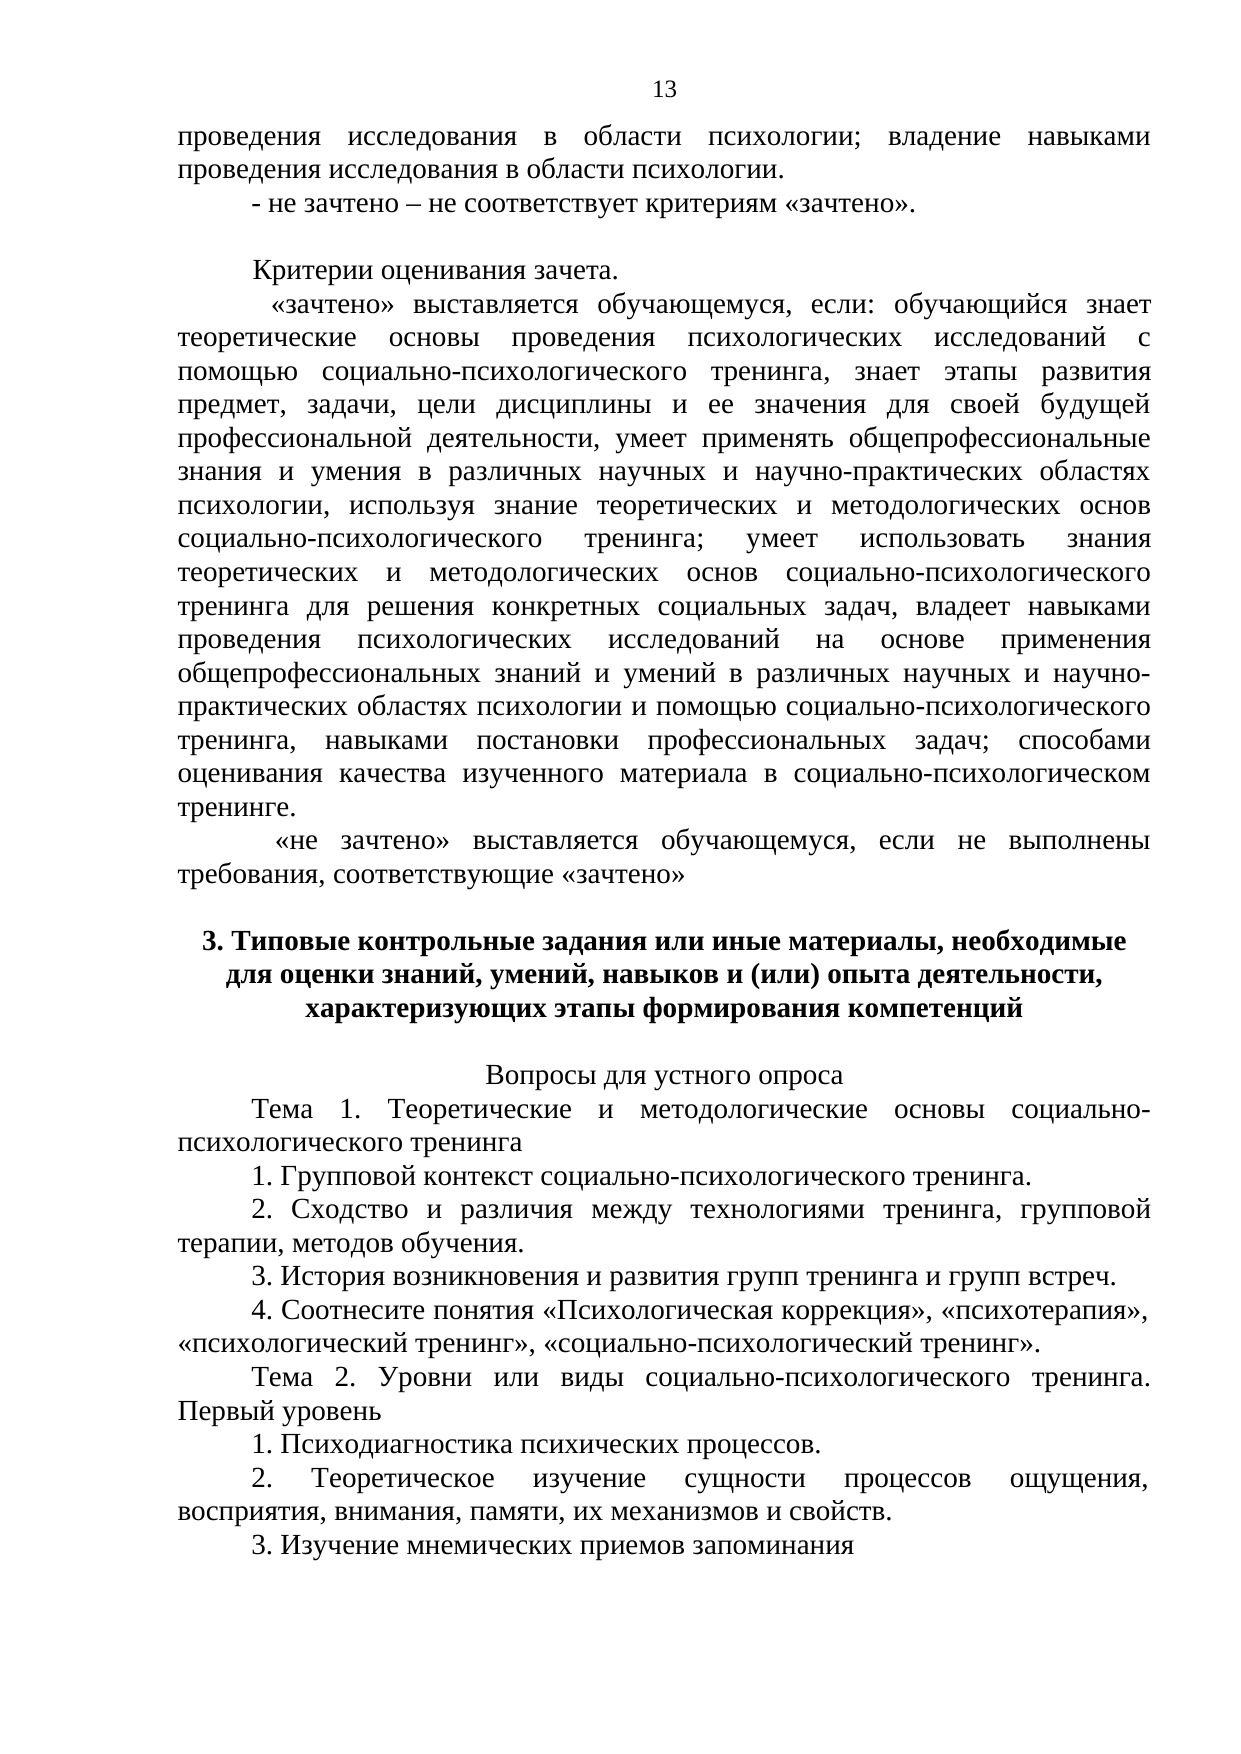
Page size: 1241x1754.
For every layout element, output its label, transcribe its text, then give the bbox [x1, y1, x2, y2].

text 3. Типовые контрольные задания или иные материалы, необходимые для оценки знаний, умений, навыков и (или) опыта деятельности, характеризующих этапы формирования компетенций [177, 923, 1152, 1024]
text 4. Соотнесите понятия «Психологическая коррекция», «психотерапия», «психологический тренинг», «социально-психологический тренинг». [177, 1292, 1149, 1359]
text «не зачтено» выставляется обучающемуся, если не выполнены требования, соответствующие «зачтено» [177, 822, 1152, 889]
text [177, 118, 1152, 185]
text 3. Изучение мнемических приемов запоминания [177, 1527, 1149, 1560]
text Вопросы для устного опроса [177, 1057, 1152, 1091]
text 1. Психодиагностика психических процессов. [177, 1426, 1149, 1460]
text 2. Сходство и различия между технологиями тренинга, групповой терапии, методов обучения. [177, 1191, 1152, 1258]
text «зачтено» выставляется обучающемуся, если: обучающийся знает теоретические основы проведения психологических исследований с помощью социально-психологического тренинга, знает этапы развития предмет, задачи, цели дисциплины и ее значения для своей будущей профессиональной деятельности, умеет применять общепрофессиональные знания и умения в различных научных и научно-практических областях психологии, используя знание теоретических и методологических основ социально-психологического тренинга; умеет использовать знания теоретических и методологических основ социально-психологического тренинга для решения конкретных социальных задач, владеет навыками проведения психологических исследований на основе применения общепрофессиональных знаний и умений в различных научных и научно-практических областях психологии и помощью социально-психологического тренинга, навыками постановки профессиональных задач; способами оценивания качества изученного материала в социально-психологическом тренинге. [177, 286, 1152, 822]
text 1. Групповой контекст социально-психологического тренинга. [177, 1158, 1152, 1191]
text Тема 1. Теоретические и методологические основы социально-психологического тренинга [177, 1091, 1152, 1158]
text 2. Теоретическое изучение сущности процессов ощущения, восприятия, внимания, памяти, их механизмов и свойств. [177, 1460, 1149, 1527]
text - не зачтено – не соответствует критериям «зачтено». [177, 185, 1152, 219]
text 3. История возникновения и развития групп тренинга и групп встреч. [177, 1258, 1149, 1292]
text Критерии оценивания зачета. [177, 252, 1152, 286]
text Тема 2. Уровни или виды социально-психологического тренинга. Первый уровень [177, 1359, 1152, 1426]
